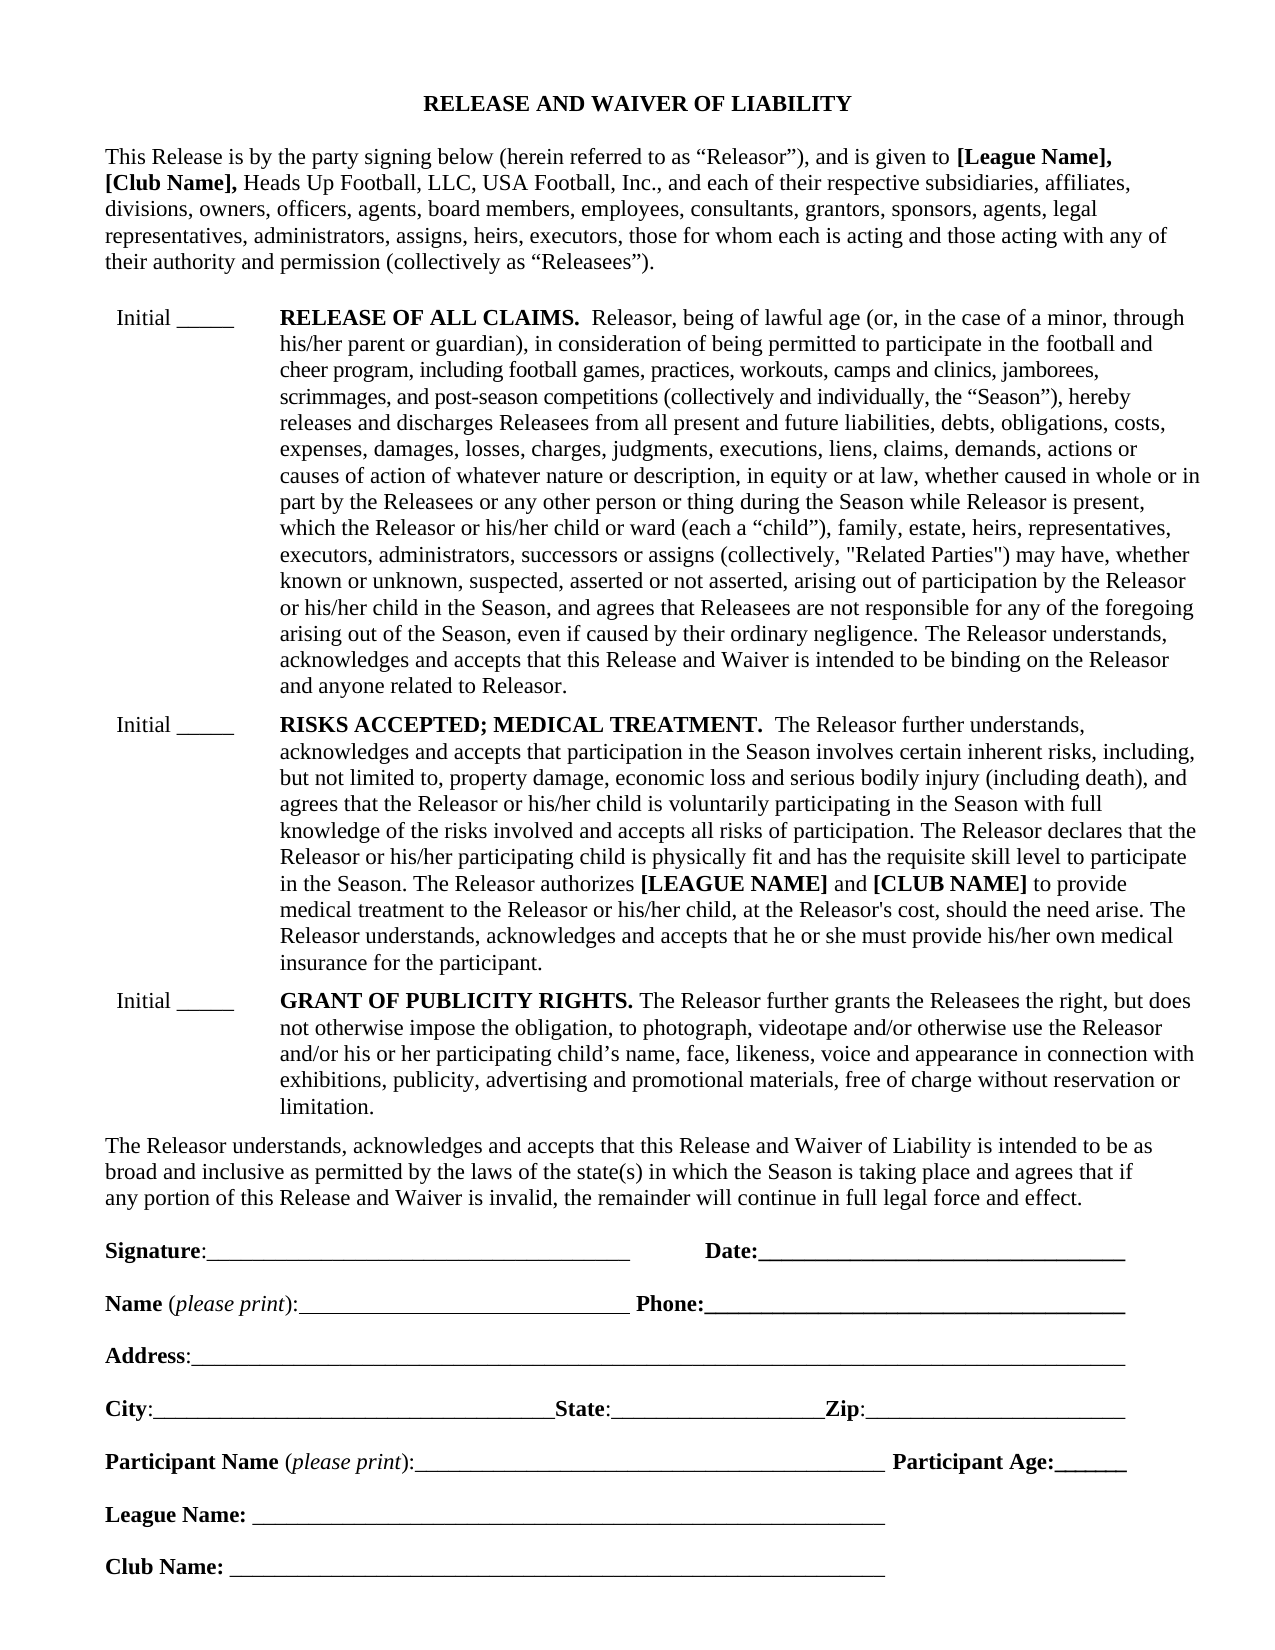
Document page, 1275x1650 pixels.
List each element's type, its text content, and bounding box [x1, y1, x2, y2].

table_cell Initial _____ [105, 988, 268, 1132]
text The Releasor understands, acknowledges and accepts that this Release and Waiver of Liability is intended to be as broad and inclusive as permitted by the laws of the state(s) in which the Season is taking place and agrees that if any portion of this Release and Waiver is invalid, the remainder will continue in full legal force and effect. [105, 1132, 1170, 1211]
text Club Name: [105, 1553, 1170, 1580]
text Signature: Date: [105, 1237, 1170, 1263]
text RELEASE AND WAIVER OF LIABILITY [105, 90, 1170, 116]
table_header Initial _____ [105, 304, 268, 711]
table_cell Initial _____ [105, 711, 268, 987]
text Name (please print): Phone: [105, 1290, 1170, 1316]
text League Name: [105, 1501, 1170, 1527]
text Participant Name (please print): Participant Age: [105, 1448, 1170, 1474]
table_cell RISKS ACCEPTED; MEDICAL TREATMENT. The Releasor further understands, acknowledges and accepts that participation in the Season involves certain inherent risks, including, but not limited to, property damage, economic loss and serious bodily injury (including death), and agrees that the Releasor or his/her child is voluntarily participating in the Season with full knowledge of the risks involved and accepts all risks of participation. The Releasor declares that the Releasor or his/her participating child is physically fit and has the requisite skill level to participate in the Season. The Releasor authorizes [LEAGUE NAME] and [CLUB NAME] to provide medical treatment to the Releasor or his/her child, at the Releasor's cost, should the need arise. The Releasor understands, acknowledges and accepts that he or she must provide his/her own medical insurance for the participant. [268, 711, 1215, 987]
text Address: [105, 1343, 1170, 1369]
table_cell GRANT OF PUBLICITY RIGHTS. The Releasor further grants the Releasees the right, but does not otherwise impose the obligation, to photograph, videotape and/or otherwise use the Releasor and/or his or her participating child’s name, face, likeness, voice and appearance in connection with exhibitions, publicity, advertising and promotional materials, free of charge without reservation or limitation. [268, 988, 1215, 1132]
text City: State: Zip: [105, 1395, 1170, 1422]
table_header RELEASE OF ALL CLAIMS. Releasor, being of lawful age (or, in the case of a minor, through his/her parent or guardian), in consideration of being permitted to participate in the football and cheer program, including football games, practices, workouts, camps and clinics, jamborees, scrimmages, and post-season competitions (collectively and individually, the “Season”), hereby releases and discharges Releasees from all present and future liabilities, debts, obligations, costs, expenses, damages, losses, charges, judgments, executions, liens, claims, demands, actions or causes of action of whatever nature or description, in equity or at law, whether caused in whole or in part by the Releasees or any other person or thing during the Season while Releasor is present, which the Releasor or his/her child or ward (each a “child”), family, estate, heirs, representatives, executors, administrators, successors or assigns (collectively, "Related Parties") may have, whether known or unknown, suspected, asserted or not asserted, arising out of participation by the Releasor or his/her child in the Season, and agrees that Releasees are not responsible for any of the foregoing arising out of the Season, even if caused by their ordinary negligence. The Releasor understands, acknowledges and accepts that this Release and Waiver is intended to be binding on the Releasor and anyone related to Releasor. [268, 304, 1215, 711]
text This Release is by the party signing below (herein referred to as “Releasor”), and is given to [League Name], [Club Name], Heads Up Football, LLC, USA Football, Inc., and each of their respective subsidiaries, affiliates, divisions, owners, officers, agents, board members, employees, consultants, grantors, sponsors, agents, legal representatives, administrators, assigns, heirs, executors, those for whom each is acting and those acting with any of their authority and permission (collectively as “Releasees”). [105, 143, 1170, 274]
